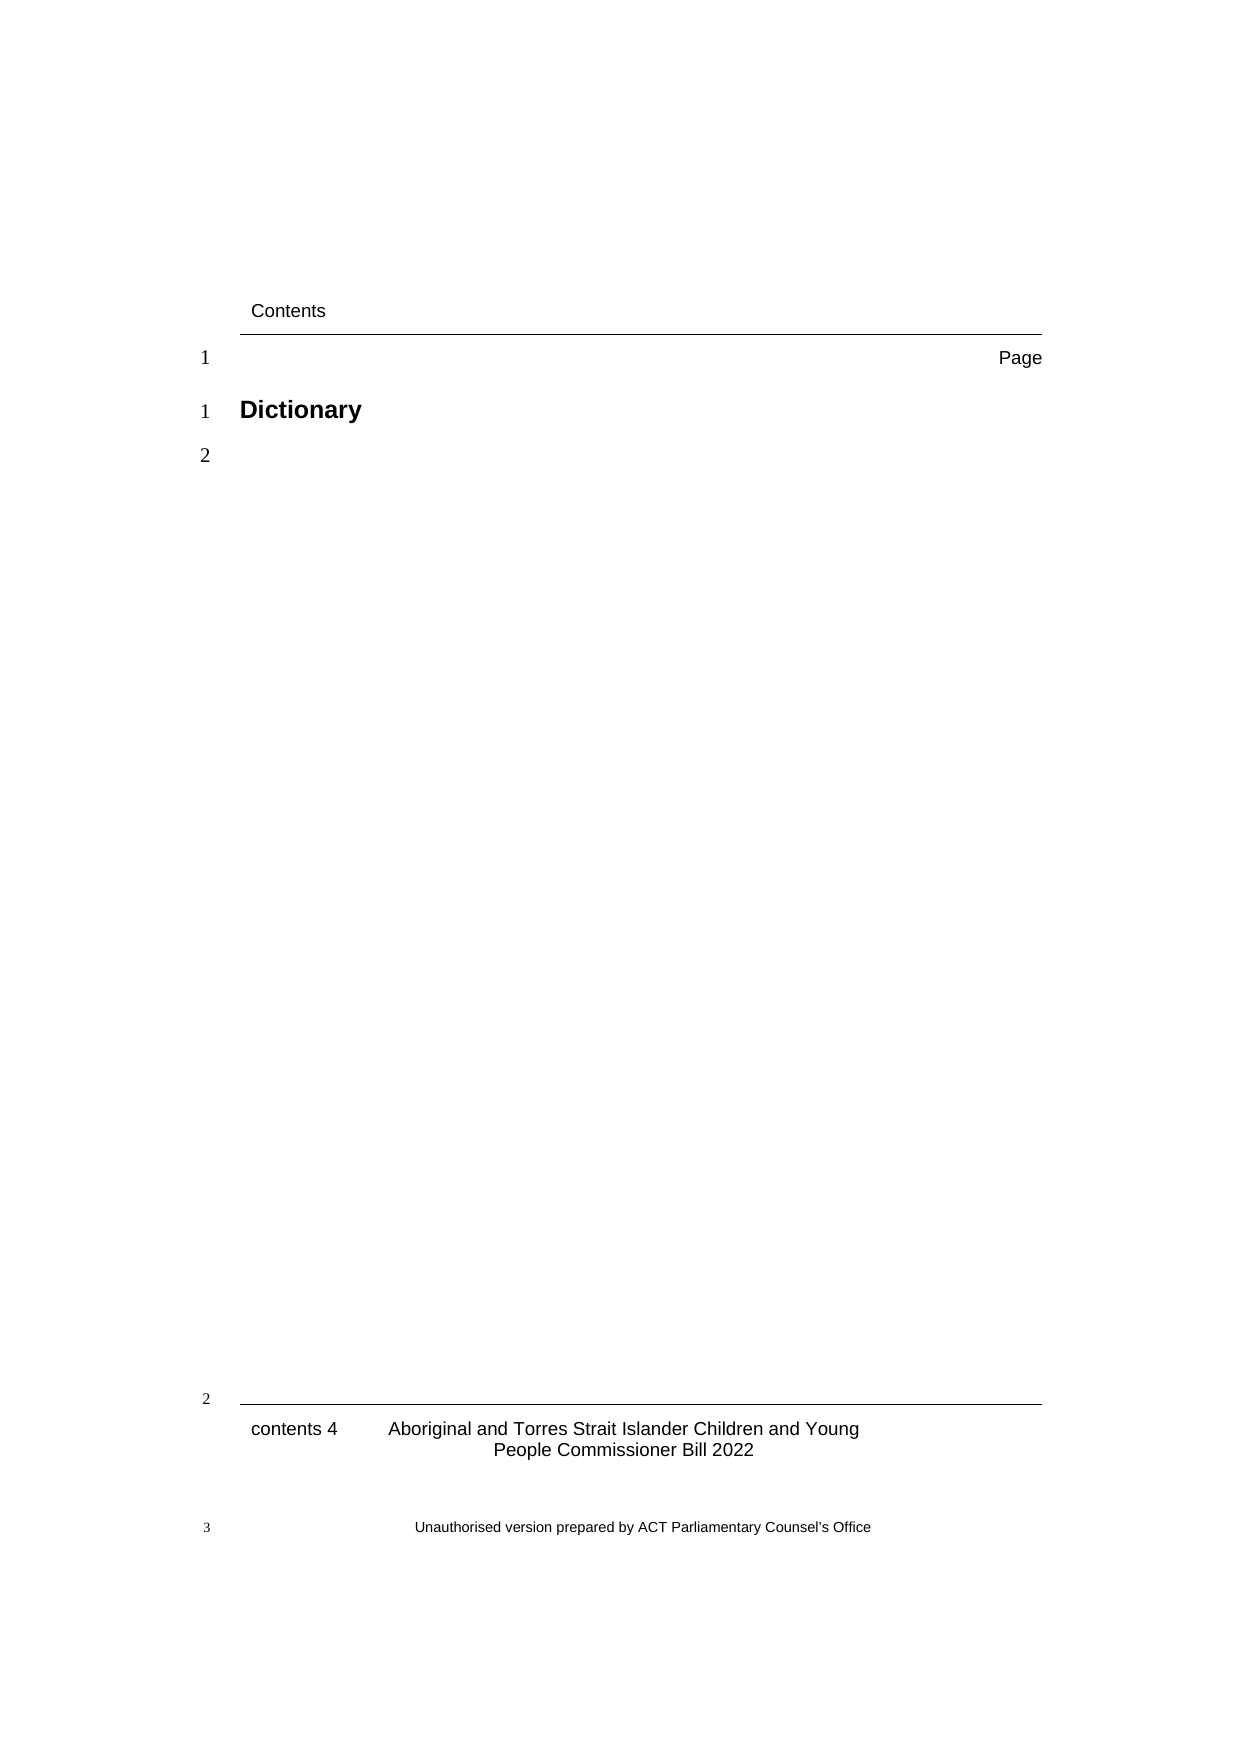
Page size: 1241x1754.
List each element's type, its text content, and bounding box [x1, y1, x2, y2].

text Dictionary 55 [239, 395, 996, 424]
